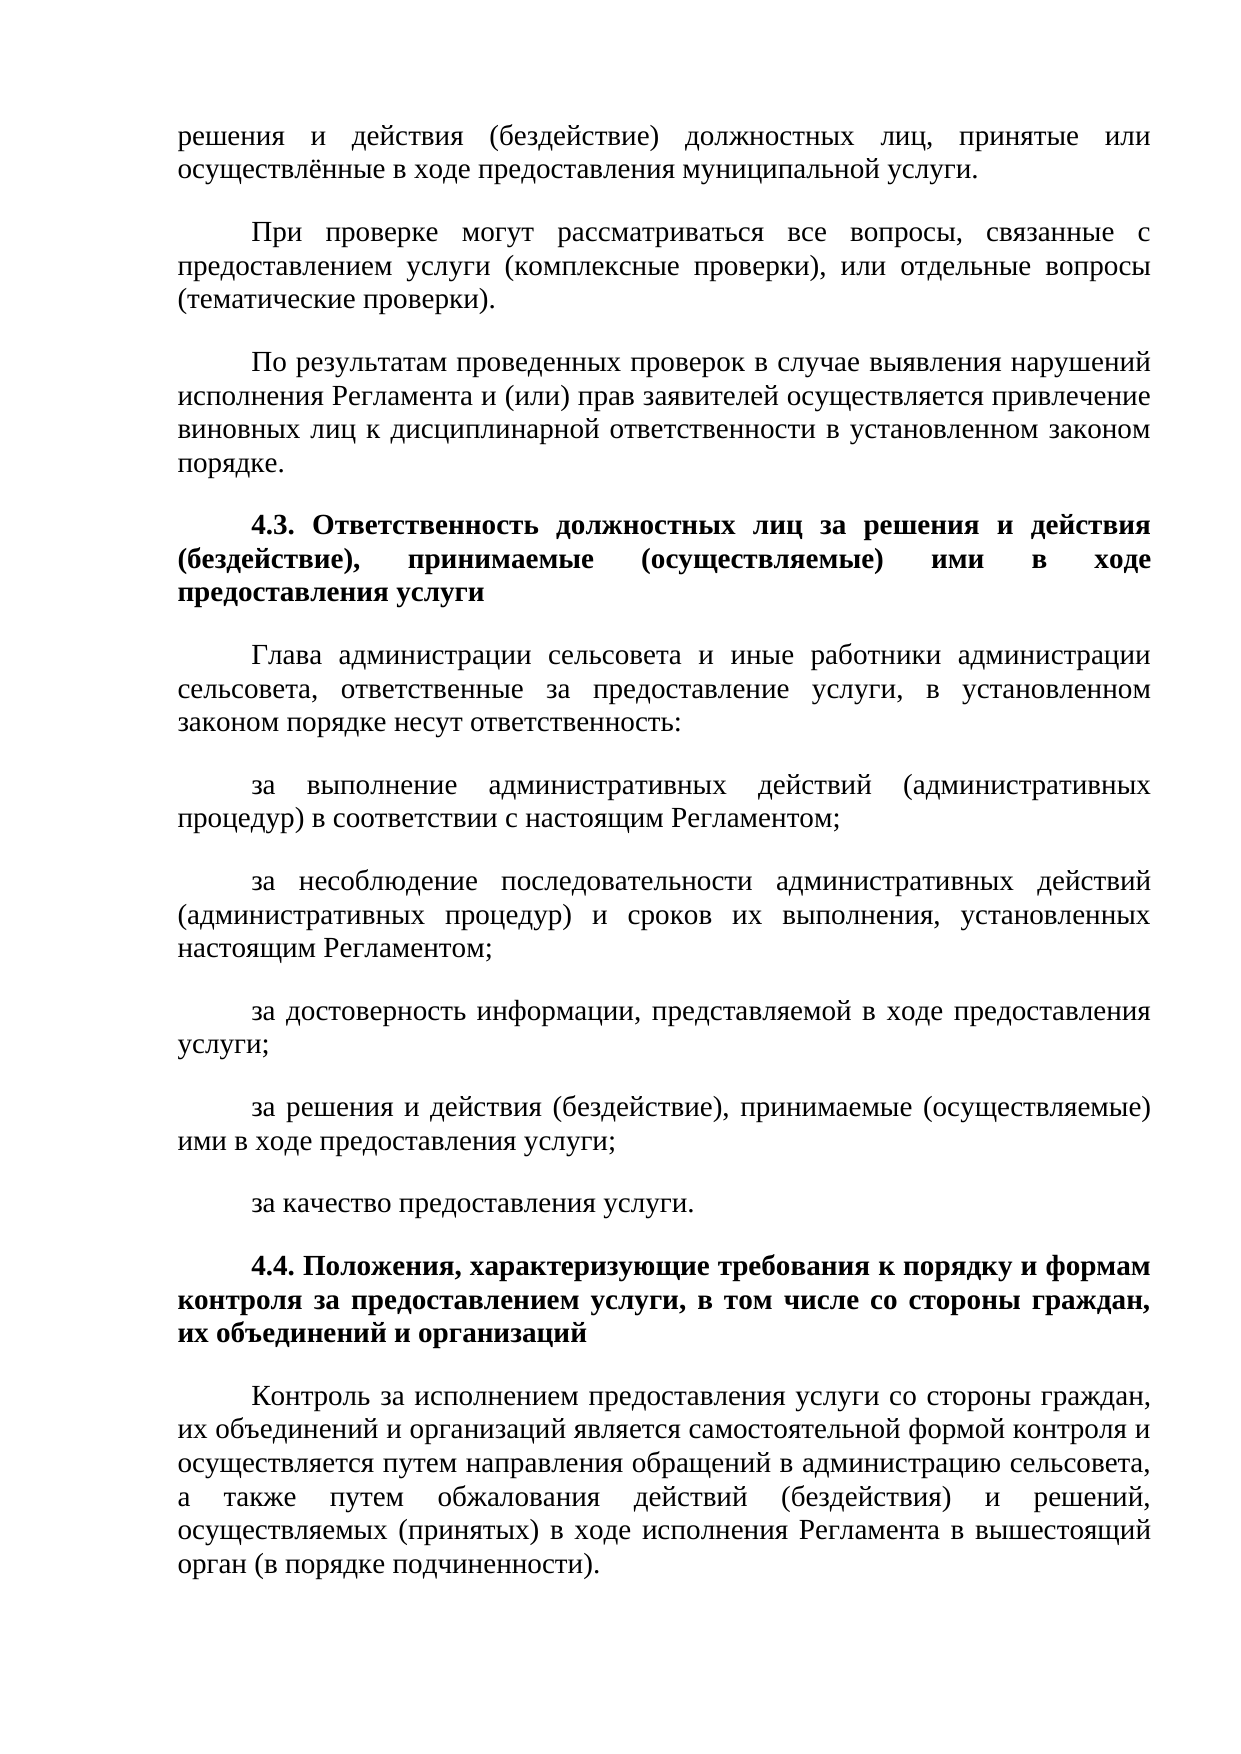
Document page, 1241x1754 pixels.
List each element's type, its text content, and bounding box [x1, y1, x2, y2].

text 4.4. Положения, характеризующие требования к порядку и формам контроля за предоставлением услуги, в том числе со стороны граждан, их объединений и организаций [177, 1248, 1152, 1349]
text за решения и действия (бездействие), принимаемые (осуществляемые) ими в ходе предоставления услуги; [177, 1089, 1152, 1156]
text за несоблюдение последовательности административных действий (административных процедур) и сроков их выполнения, установленных настоящим Регламентом; [177, 863, 1152, 964]
text за качество предоставления услуги. [177, 1186, 1152, 1219]
text 4.3. Ответственность должностных лиц за решения и действия (бездействие), принимаемые (осуществляемые) ими в ходе предоставления услуги [177, 507, 1152, 608]
text Глава администрации сельсовета и иные работники администрации сельсовета, ответственные за предоставление услуги, в установленном законом порядке несут ответственность: [177, 637, 1152, 738]
text за достоверность информации, представляемой в ходе предоставления услуги; [177, 993, 1152, 1060]
text за выполнение административных действий (административных процедур) в соответствии с настоящим Регламентом; [177, 767, 1152, 834]
text При проверке могут рассматриваться все вопросы, связанные с предоставлением услуги (комплексные проверки), или отдельные вопросы (тематические проверки). [177, 214, 1152, 315]
text Контроль за исполнением предоставления услуги со стороны граждан, их объединений и организаций является самостоятельной формой контроля и осуществляется путем направления обращений в администрацию сельсовета, а также путем обжалования действий (бездействия) и решений, осуществляемых (принятых) в ходе исполнения Регламента в вышестоящий орган (в порядке подчиненности). [177, 1378, 1152, 1579]
text По результатам проведенных проверок в случае выявления нарушений исполнения Регламента и (или) прав заявителей осуществляется привлечение виновных лиц к дисциплинарной ответственности в установленном законом порядке. [177, 344, 1152, 478]
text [177, 118, 1152, 185]
